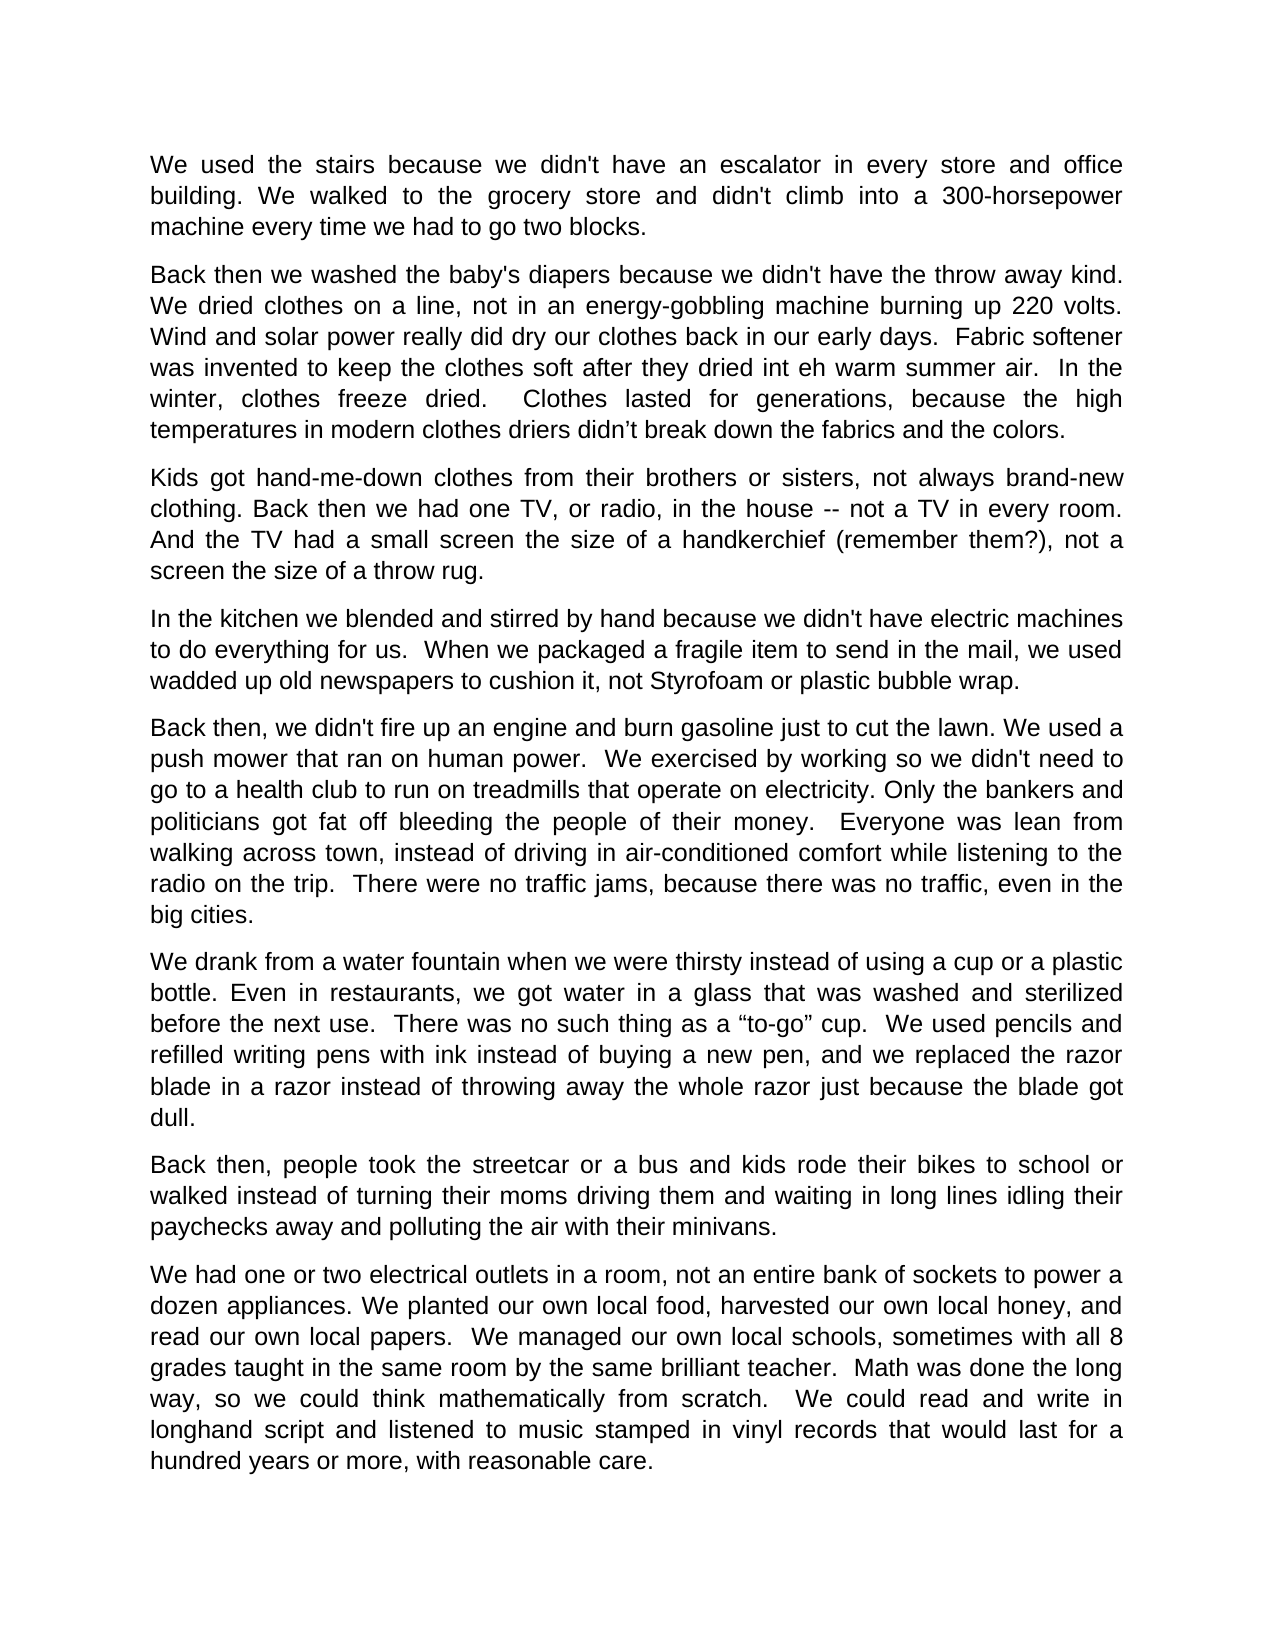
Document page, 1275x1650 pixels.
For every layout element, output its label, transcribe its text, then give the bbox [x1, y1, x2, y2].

text We drank from a water fountain when we were thirsty instead of using a cup or a plastic bottle. Even in restaurants, we got water in a glass that was washed and sterilized before the next use. There was no such thing as a “to-go” cup. We used pencils and refilled writing pens with ink instead of buying a new pen, and we replaced the razor blade in a razor instead of throwing away the whole razor just because the blade got dull. [150, 947, 1125, 1131]
text In the kitchen we blended and stirred by hand because we didn't have electric machines to do everything for us. When we packaged a fragile item to send in the mail, we used wadded up old newspapers to cushion it, not Styrofoam or plastic bubble wrap. [150, 603, 1125, 694]
text We used the stairs because we didn't have an escalator in every store and office building. We walked to the grocery store and didn't climb into a 300-horsepower machine every time we had to go two blocks. [150, 150, 1125, 241]
text Back then we washed the baby's diapers because we didn't have the throw away kind. We dried clothes on a line, not in an energy-gobbling machine burning up 220 volts. Wind and solar power really did dry our clothes back in our early days. Fabric softener was invented to keep the clothes soft after they dried int eh warm summer air. In the winter, clothes freeze dried. Clothes lasted for generations, because the high temperatures in modern clothes driers didn’t break down the fabrics and the colors. [150, 260, 1125, 444]
text Back then, people took the streetcar or a bus and kids rode their bikes to school or walked instead of turning their moms driving them and waiting in long lines idling their paychecks away and polluting the air with their minivans. [150, 1150, 1125, 1241]
text Kids got hand-me-down clothes from their brothers or sisters, not always brand-new clothing. Back then we had one TV, or radio, in the house -- not a TV in every room. And the TV had a small screen the size of a handkerchief (remember them?), not a screen the size of a throw rug. [150, 463, 1125, 584]
text Back then, we didn't fire up an engine and burn gasoline just to cut the lawn. We used a push mower that ran on human power. We exercised by working so we didn't need to go to a health club to run on treadmills that operate on electricity. Only the bankers and politicians got fat off bleeding the people of their money. Everyone was lean from walking across town, instead of driving in air-conditioned comfort while listening to the radio on the trip. There were no traffic jams, because there was no traffic, even in the big cities. [150, 713, 1125, 928]
text We had one or two electrical outlets in a room, not an entire bank of sockets to power a dozen appliances. We planted our own local food, harvested our own local honey, and read our own local papers. We managed our own local schools, sometimes with all 8 grades taught in the same room by the same brilliant teacher. Math was done the long way, so we could think mathematically from scratch. We could read and write in longhand script and listened to music stamped in vinyl records that would last for a hundred years or more, with reasonable care. [150, 1260, 1125, 1475]
